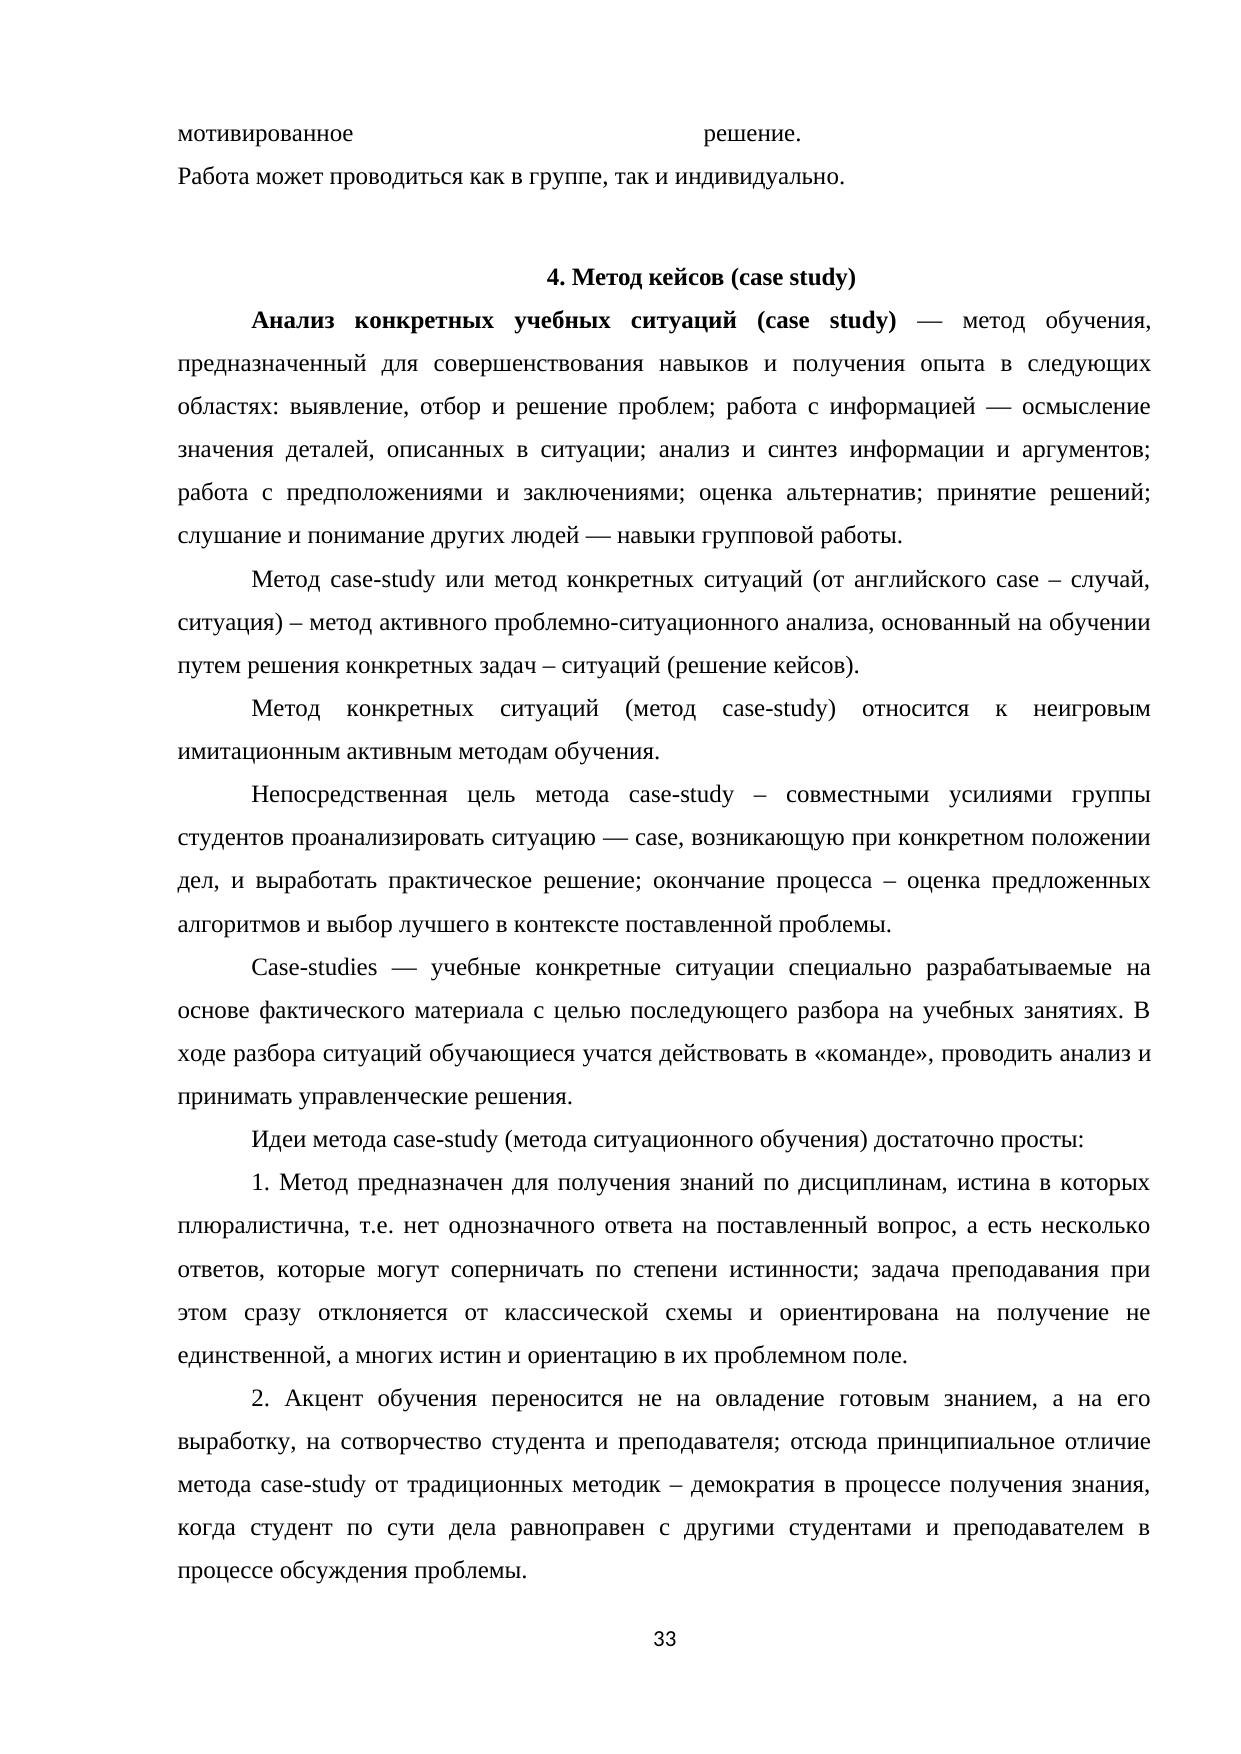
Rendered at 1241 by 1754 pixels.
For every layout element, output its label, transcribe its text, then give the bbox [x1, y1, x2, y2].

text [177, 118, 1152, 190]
text Метод case-study или метод конкретных ситуаций (от английского case – случай, ситуация) – метод активного проблемно-ситуационного анализа, основанный на обучении путем решения конкретных задач – ситуаций (решение кейсов). [177, 564, 1152, 679]
text 1. Метод предназначен для получения знаний по дисциплинам, истина в которых плюралистична, т.е. нет однозначного ответа на поставленный вопрос, а есть несколько ответов, которые могут соперничать по степени истинности; задача преподавания при этом сразу отклоняется от классической схемы и ориентирована на получение не единственной, а многих истин и ориентацию в их проблемном поле. [177, 1167, 1152, 1369]
text 2. Акцент обучения переносится не на овладение готовым знанием, а на его выработку, на сотворчество студента и преподавателя; отсюда принципиальное отличие метода case-study от традиционных методик – демократия в процессе получения знания, когда студент по сути дела равноправен с другими студентами и преподавателем в процессе обсуждения проблемы. [177, 1383, 1152, 1584]
text Метод конкретных ситуаций (метод case-study) относится к неигровым имитационным активным методам обучения. [177, 693, 1152, 765]
text Идеи метода case-study (метода ситуационного обучения) достаточно просты: [177, 1124, 1152, 1153]
text Анализ конкретных учебных ситуаций (case study) — метод обучения, предназначенный для совершенствования навыков и получения опыта в следующих областях: выявление, отбор и решение проблем; работа с информацией — осмысление значения деталей, описанных в ситуации; анализ и синтез информации и аргументов; работа с предположениями и заключениями; оценка альтернатив; принятие решений; слушание и понимание других людей — навыки групповой работы. [177, 305, 1152, 549]
subtitle 4. Метод кейсов (case study) [177, 262, 1152, 291]
text Case-studiеs — учебные конкретные ситуации специально разрабатываемые на основе фактического материала с целью последующего разбора на учебных занятиях. В ходе разбора ситуаций обучающиеся учатся действовать в «команде», проводить анализ и принимать управленческие решения. [177, 952, 1152, 1110]
text Непосредственная цель метода case-study – совместными усилиями группы студентов проанализировать ситуацию — case, возникающую при конкретном положении дел, и выработать практическое решение; окончание процесса – оценка предложенных алгоритмов и выбор лучшего в контексте поставленной проблемы. [177, 779, 1152, 937]
